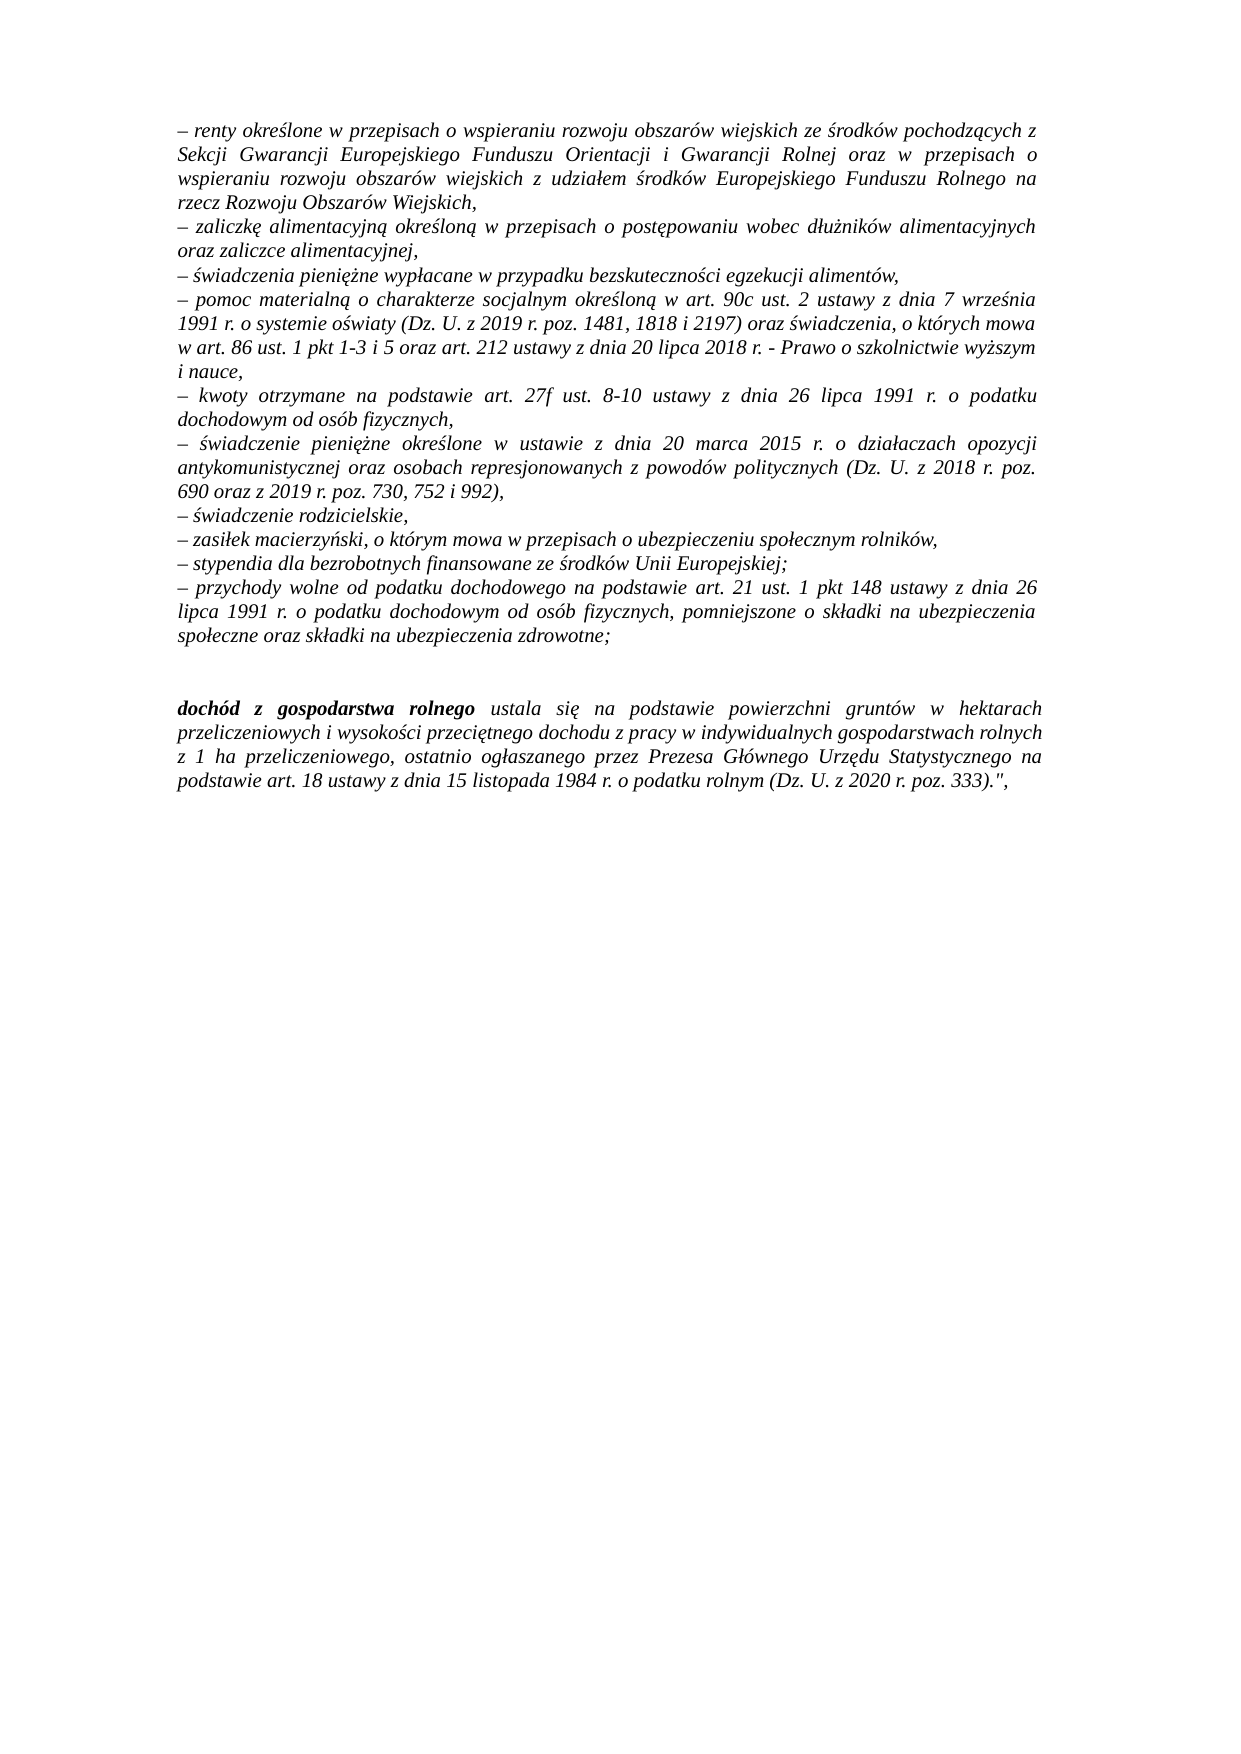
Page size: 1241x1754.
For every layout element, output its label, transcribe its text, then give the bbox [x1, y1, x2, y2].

text – zaliczkę alimentacyjną określoną w przepisach o postępowaniu wobec dłużników alimentacyjnych oraz zaliczce alimentacyjnej, [177, 214, 1039, 262]
text – kwoty otrzymane na podstawie art. 27f ust. 8-10 ustawy z dnia 26 lipca 1991 r. o podatku dochodowym od osób fizycznych, [177, 383, 1039, 431]
text – pomoc materialną o charakterze socjalnym określoną w art. 90c ust. 2 ustawy z dnia 7 września 1991 r. o systemie oświaty (Dz. U. z 2019 r. poz. 1481, 1818 i 2197) oraz świadczenia, o których mowa w art. 86 ust. 1 pkt 1-3 i 5 oraz art. 212 ustawy z dnia 20 lipca 2018 r. - Prawo o szkolnictwie wyższym i nauce, [177, 287, 1039, 383]
text – zasiłek macierzyński, o którym mowa w przepisach o ubezpieczeniu społecznym rolników, [177, 527, 1039, 551]
text – przychody wolne od podatku dochodowego na podstawie art. 21 ust. 1 pkt 148 ustawy z dnia 26 lipca 1991 r. o podatku dochodowym od osób fizycznych, pomniejszone o składki na ubezpieczenia społeczne oraz składki na ubezpieczenia zdrowotne; [177, 575, 1039, 647]
text – świadczenie rodzicielskie, [177, 503, 1039, 527]
text – renty określone w przepisach o wspieraniu rozwoju obszarów wiejskich ze środków pochodzących z Sekcji Gwarancji Europejskiego Funduszu Orientacji i Gwarancji Rolnej oraz w przepisach o wspieraniu rozwoju obszarów wiejskich z udziałem środków Europejskiego Funduszu Rolnego na rzecz Rozwoju Obszarów Wiejskich, [177, 118, 1039, 214]
text dochód z gospodarstwa rolnego ustala się na podstawie powierzchni gruntów w hektarach przeliczeniowych i wysokości przeciętnego dochodu z pracy w indywidualnych gospodarstwach rolnych z 1 ha przeliczeniowego, ostatnio ogłaszanego przez Prezesa Głównego Urzędu Statystycznego na podstawie art. 18 ustawy z dnia 15 listopada 1984 r. o podatku rolnym (Dz. U. z 2020 r. poz. 333).", [177, 696, 1045, 792]
text – świadczenie pieniężne określone w ustawie z dnia 20 marca 2015 r. o działaczach opozycji antykomunistycznej oraz osobach represjonowanych z powodów politycznych (Dz. U. z 2018 r. poz. 690 oraz z 2019 r. poz. 730, 752 i 992), [177, 431, 1039, 503]
text – świadczenia pieniężne wypłacane w przypadku bezskuteczności egzekucji alimentów, [177, 262, 1039, 287]
text – stypendia dla bezrobotnych finansowane ze środków Unii Europejskiej; [177, 551, 1039, 575]
